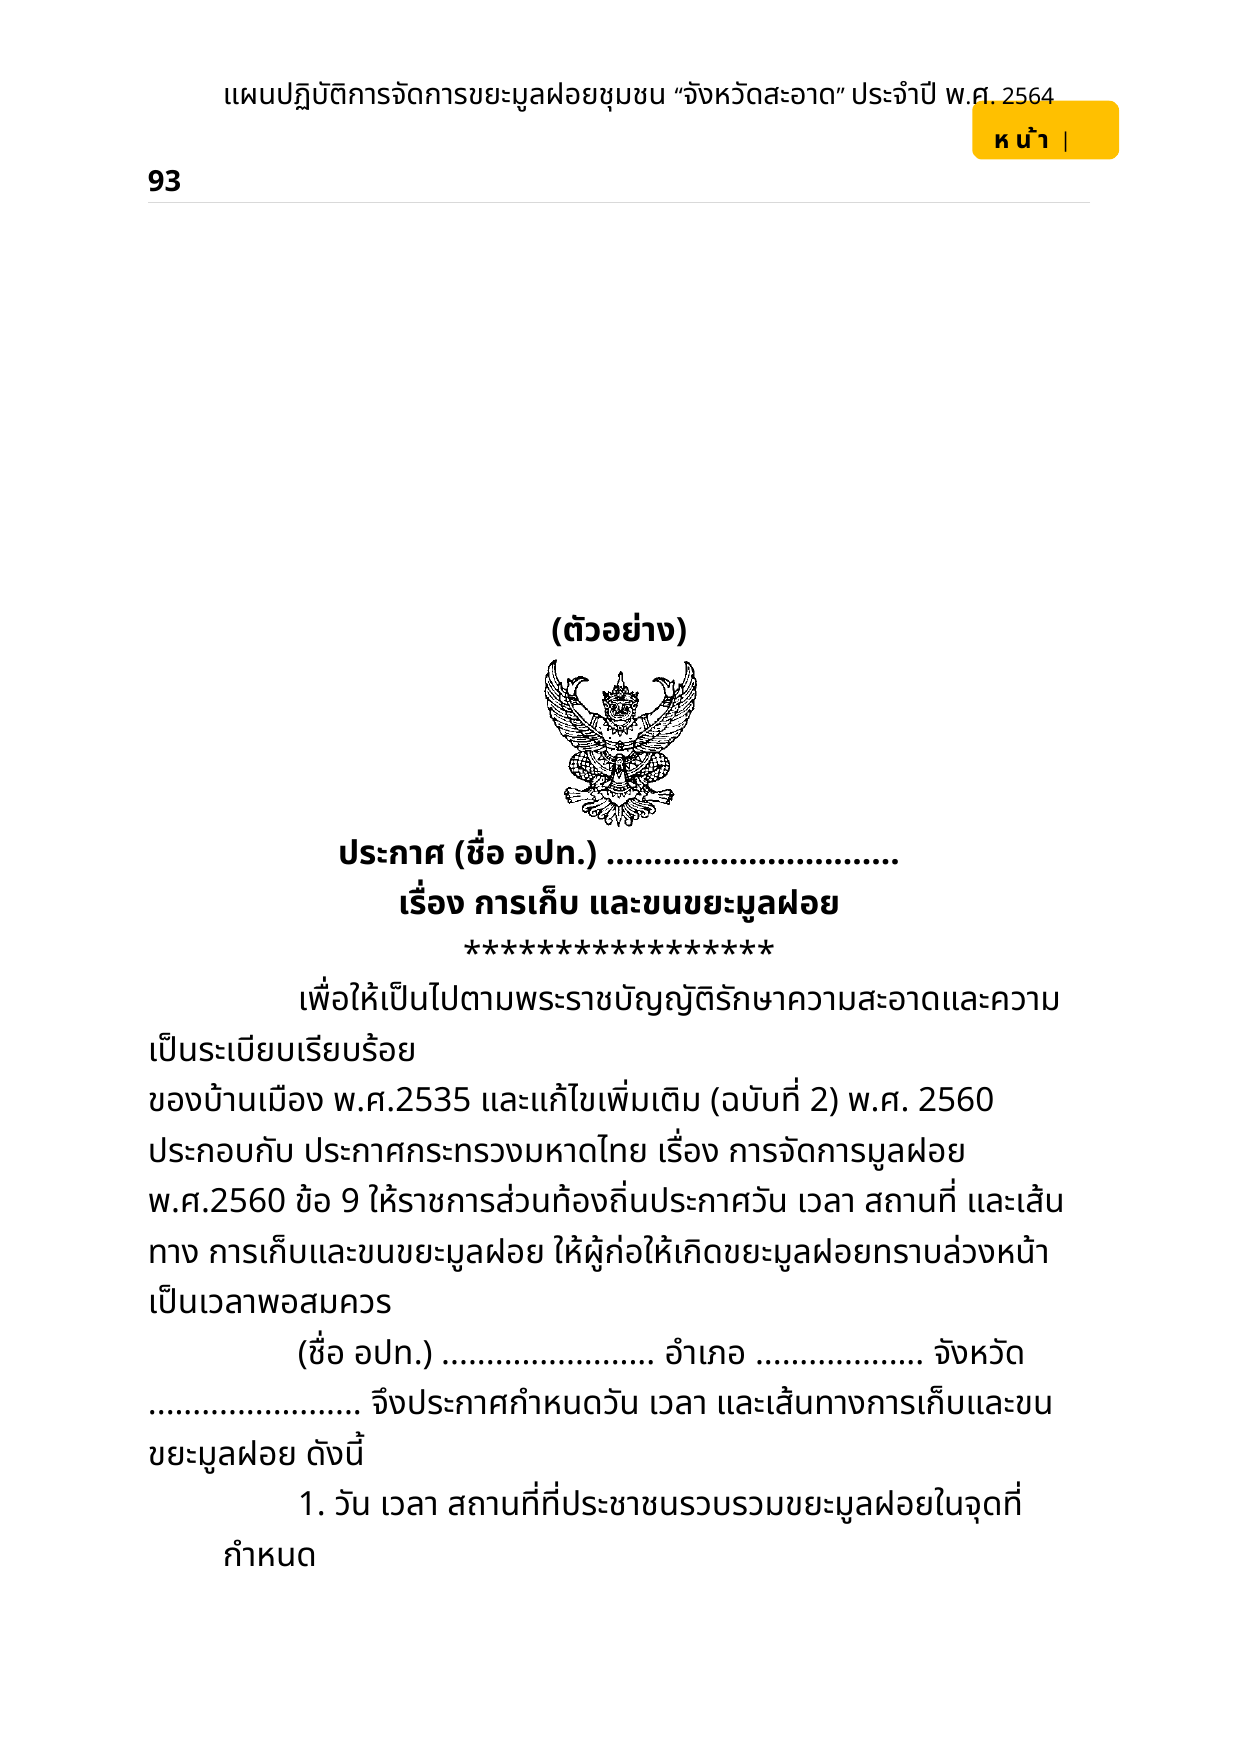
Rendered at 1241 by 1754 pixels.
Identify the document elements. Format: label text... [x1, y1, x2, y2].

text (ตัวอย่าง) [148, 606, 1090, 656]
text ***************** [148, 930, 1090, 975]
text เรื่อง การเก็บ และขนขยะมูลฝอย [148, 879, 1090, 930]
text (ชื่อ อปท.) ........................ อำเภอ ................... จังหวัด ........................ จึงประกาศกำหนดวัน เวลา และเส้นทางการเก็บและขนขยะมูลฝอย ดังนี้ [148, 1328, 1090, 1480]
text 1. วัน เวลา สถานที่ที่ประชาชนรวบรวมขยะมูลฝอยในจุดที่กำหนด [223, 1480, 1090, 1581]
text เพื่อให้เป็นไปตามพระราชบัญญัติรักษาความสะอาดและความเป็นระเบียบเรียบร้อย ของบ้านเมือง พ.ศ.2535 และแก้ไขเพิ่มเติม (ฉบับที่ 2) พ.ศ. 2560 ประกอบกับ ประกาศกระทรวงมหาดไทย เรื่อง การจัดการมูลฝอย พ.ศ.2560 ข้อ 9 ให้ราชการส่วนท้องถิ่นประกาศวัน เวลา สถานที่ และเส้นทาง การเก็บและขนขยะมูลฝอย ให้ผู้ก่อให้เกิดขยะมูลฝอยทราบล่วงหน้าเป็นเวลาพอสมควร [148, 975, 1090, 1328]
text ประกาศ (ชื่อ อปท.) ............................... [148, 829, 1090, 879]
picture [538, 656, 700, 829]
